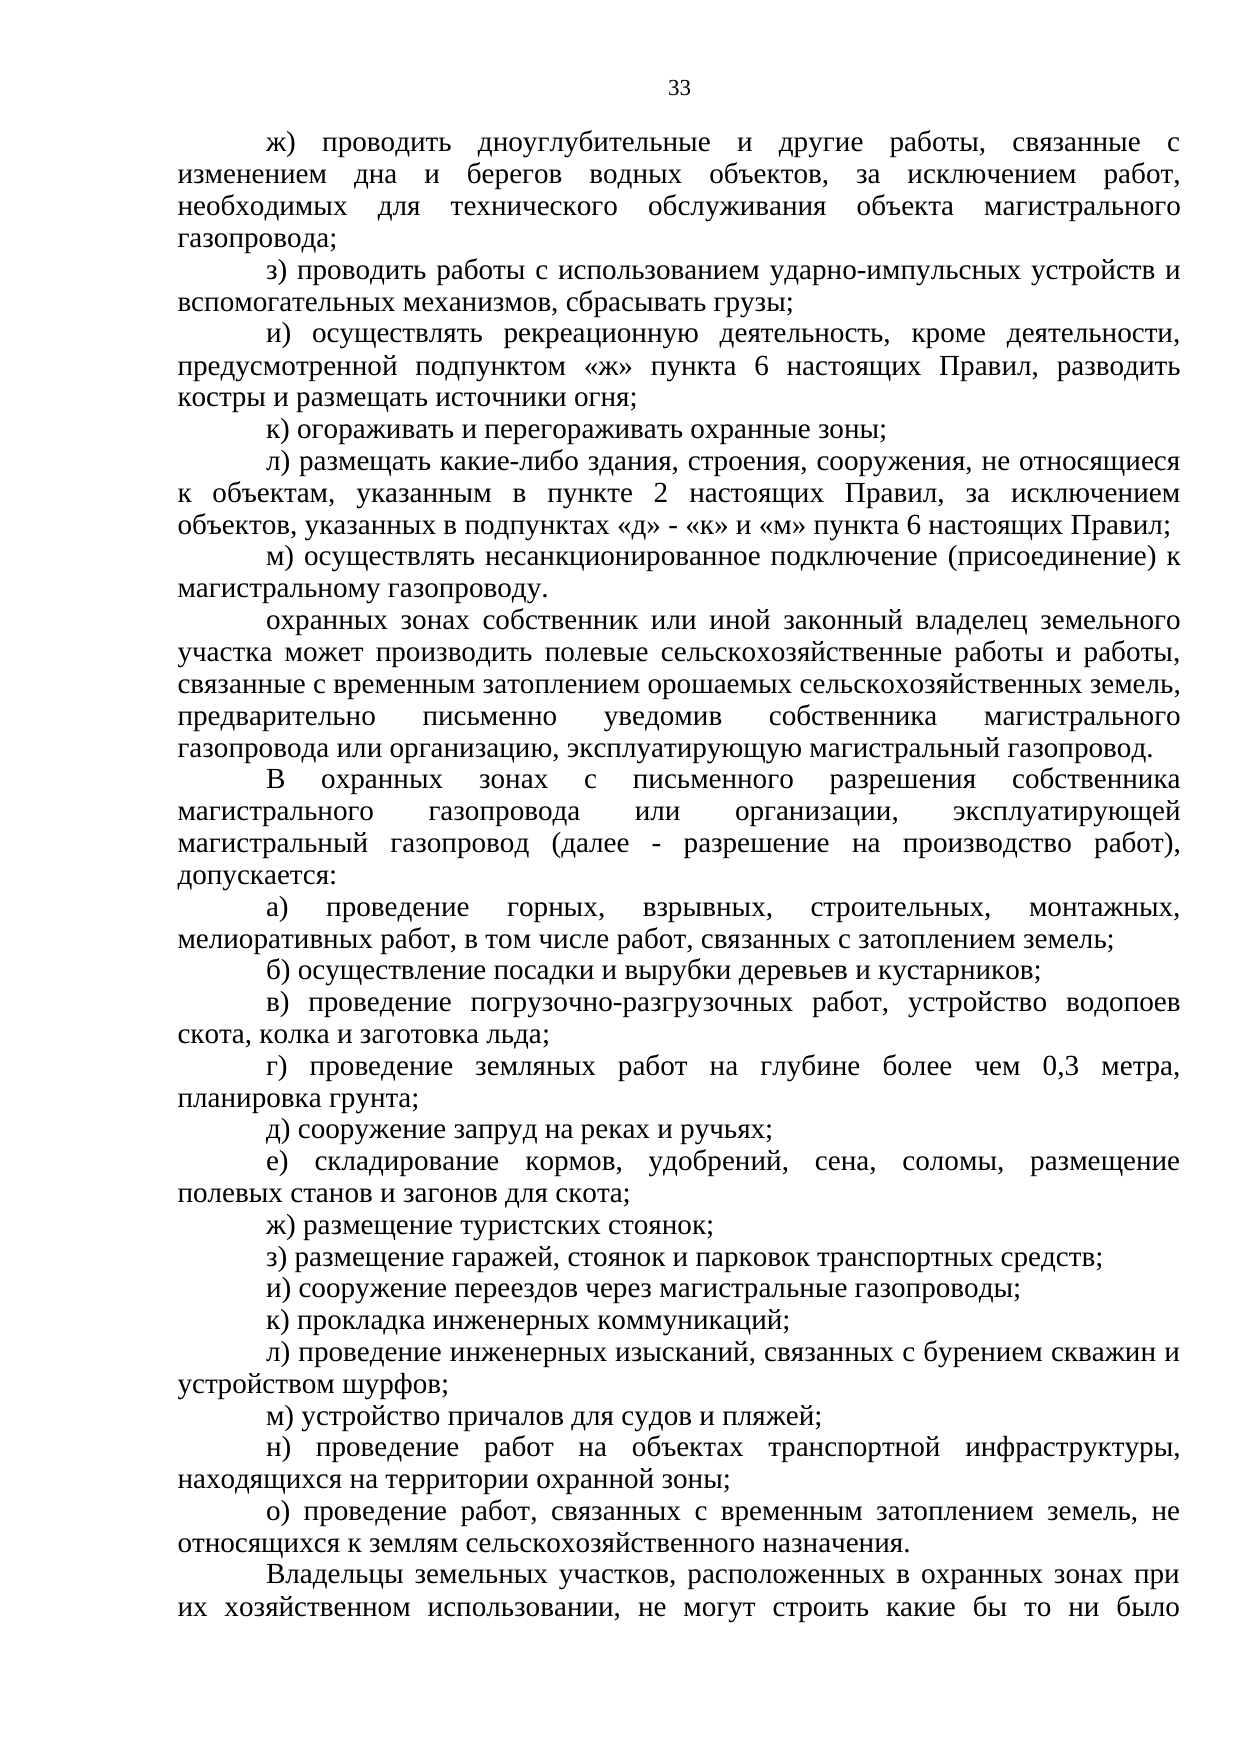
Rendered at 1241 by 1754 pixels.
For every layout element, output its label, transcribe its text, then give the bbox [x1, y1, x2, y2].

text к) огораживать и перегораживать охранные зоны; [177, 413, 1181, 445]
text к) прокладка инженерных коммуникаций; [177, 1304, 1181, 1336]
text з) проводить работы с использованием ударно-импульсных устройств и вспомогательных механизмов, сбрасывать грузы; [177, 254, 1181, 317]
text ж) проводить дноуглубительные и другие работы, связанные с изменением дна и берегов водных объектов, за исключением работ, необходимых для технического обслуживания объекта магистрального газопровода; [177, 126, 1181, 254]
text м) осуществлять несанкционированное подключение (присоединение) к магистральному газопроводу. [177, 540, 1181, 604]
text а) проведение горных, взрывных, строительных, монтажных, мелиоративных работ, в том числе работ, связанных с затоплением земель; [177, 891, 1181, 954]
text охранных зонах собственник или иной законный владелец земельного участка может производить полевые сельскохозяйственные работы и работы, связанные с временным затоплением орошаемых сельскохозяйственных земель, предварительно письменно уведомив собственника магистрального газопровода или организацию, эксплуатирующую магистральный газопровод. [177, 604, 1181, 763]
text г) проведение земляных работ на глубине более чем 0,3 метра, планировка грунта; [177, 1050, 1181, 1113]
text в) проведение погрузочно-разгрузочных работ, устройство водопоев скота, колка и заготовка льда; [177, 986, 1181, 1050]
text з) размещение гаражей, стоянок и парковок транспортных средств; [177, 1241, 1181, 1272]
text и) осуществлять рекреационную деятельность, кроме деятельности, предусмотренной подпунктом «ж» пункта 6 настоящих Правил, разводить костры и размещать источники огня; [177, 317, 1181, 413]
text м) устройство причалов для судов и пляжей; [177, 1399, 1181, 1431]
text л) проведение инженерных изысканий, связанных с бурением скважин и устройством шурфов; [177, 1336, 1181, 1399]
text В охранных зонах с письменного разрешения собственника магистрального газопровода или организации, эксплуатирующей магистральный газопровод (далее - разрешение на производство работ), допускается: [177, 763, 1181, 891]
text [177, 1558, 1181, 1622]
text и) сооружение переездов через магистральные газопроводы; [177, 1272, 1181, 1304]
text е) складирование кормов, удобрений, сена, соломы, размещение полевых станов и загонов для скота; [177, 1145, 1181, 1209]
text о) проведение работ, связанных с временным затоплением земель, не относящихся к землям сельскохозяйственного назначения. [177, 1495, 1181, 1558]
text б) осуществление посадки и вырубки деревьев и кустарников; [177, 954, 1181, 986]
text л) размещать какие-либо здания, строения, сооружения, не относящиеся к объектам, указанным в пункте 2 настоящих Правил, за исключением объектов, указанных в подпунктах «д» - «к» и «м» пункта 6 настоящих Правил; [177, 445, 1181, 540]
text н) проведение работ на объектах транспортной инфраструктуры, находящихся на территории охранной зоны; [177, 1431, 1181, 1495]
text д) сооружение запруд на реках и ручьях; [177, 1113, 1181, 1145]
text ж) размещение туристских стоянок; [177, 1209, 1181, 1241]
